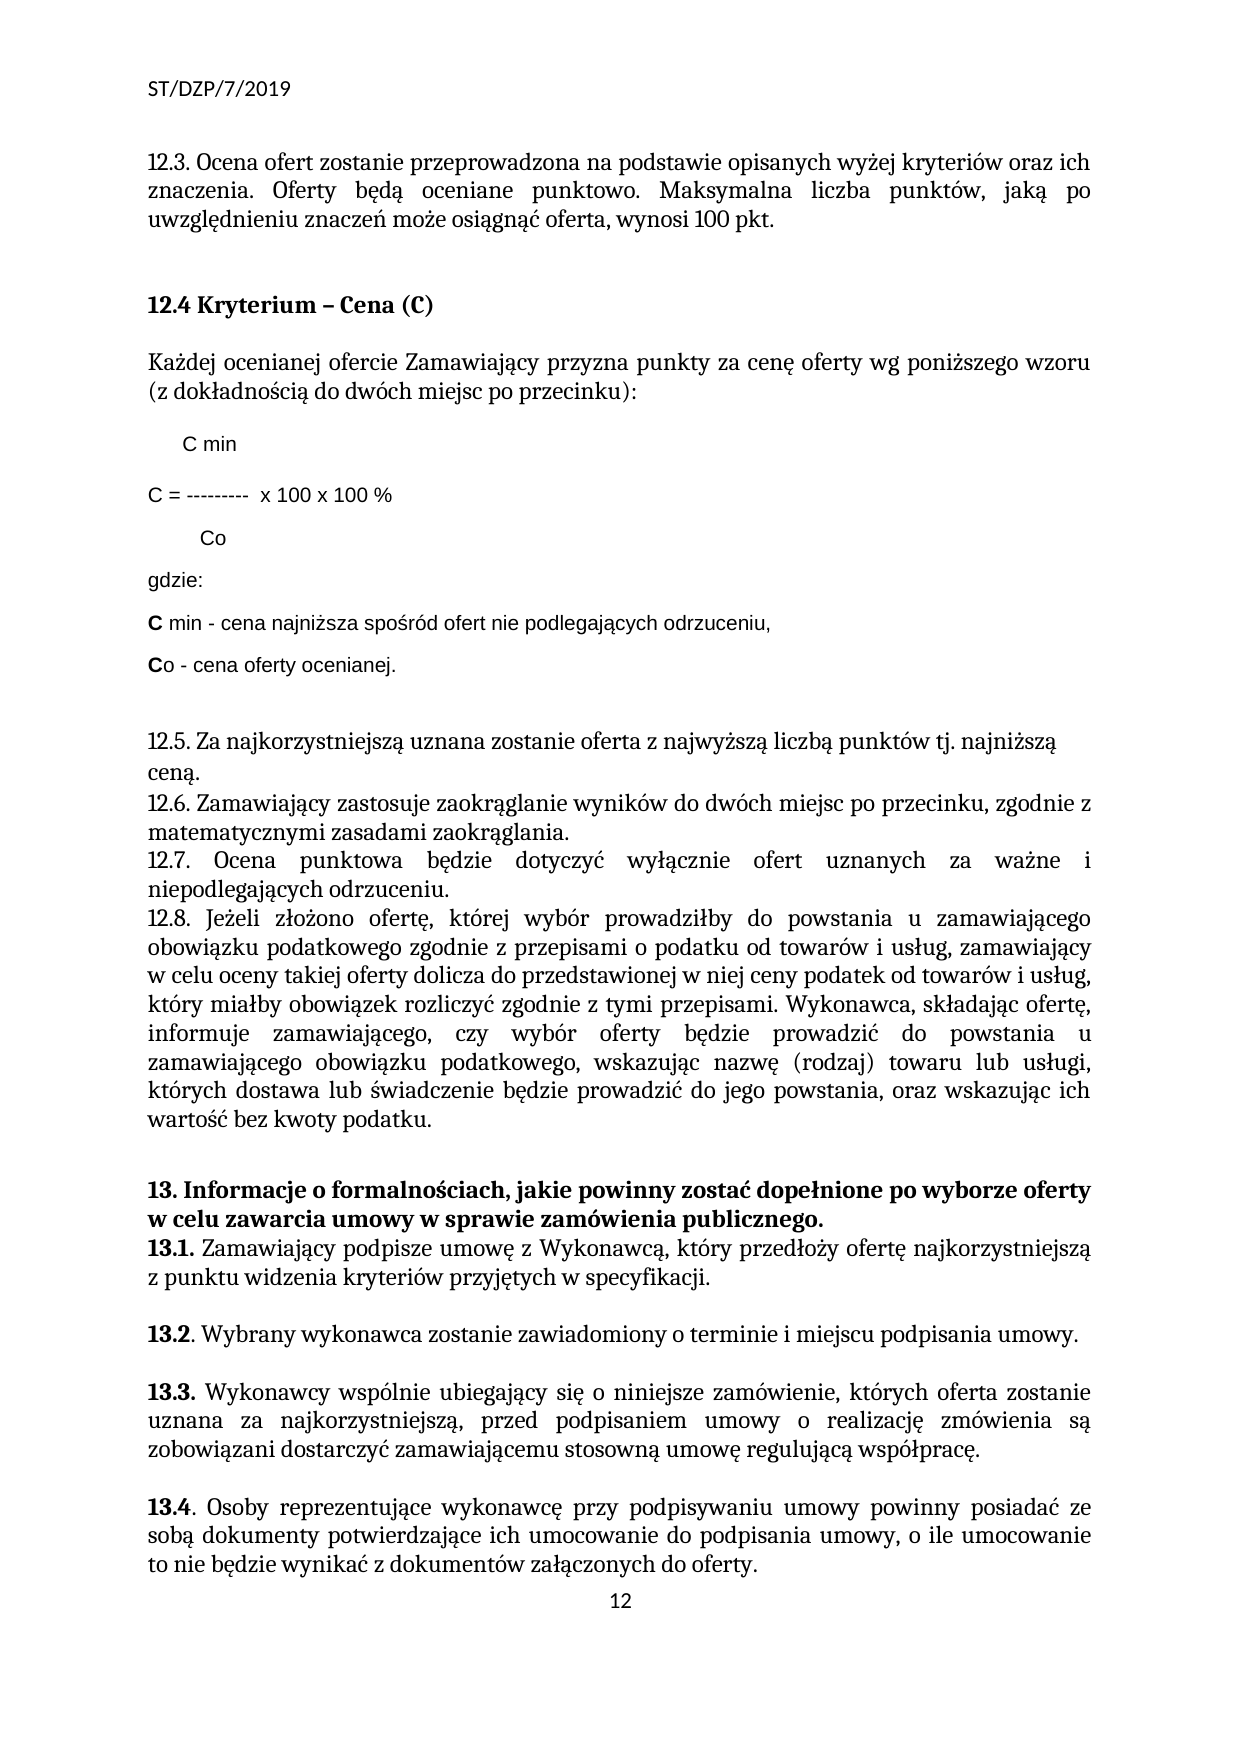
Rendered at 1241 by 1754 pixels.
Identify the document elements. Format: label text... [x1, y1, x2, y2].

text 13. Informacje o formalnościach, jakie powinny zostać dopełnione po wyborze oferty w celu zawarcia umowy w sprawie zamówienia publicznego. [148, 1176, 1092, 1234]
text 13.3. Wykonawcy wspólnie ubiegający się o niniejsze zamówienie, których oferta zostanie uznana za najkorzystniejszą, przed podpisaniem umowy o realizację zmówienia są zobowiązani dostarczyć zamawiającemu stosowną umowę regulującą współpracę. [148, 1378, 1092, 1464]
text 12.5. Za najkorzystniejszą uznana zostanie oferta z najwyższą liczbą punktów tj. najniższą ceną. [148, 696, 1092, 787]
text 13.1. Zamawiający podpisze umowę z Wykonawcą, który przedłoży ofertę najkorzystniejszą z punktu widzenia kryteriów przyjętych w specyfikacji. [148, 1234, 1092, 1291]
text 13.2. Wybrany wykonawca zostanie zawiadomiony o terminie i miejscu podpisania umowy. [148, 1320, 1092, 1349]
text C min C = --------- x 100 x 100 % [148, 406, 1092, 507]
text 12.3. Ocena ofert zostanie przeprowadzona na podstawie opisanych wyżej kryteriów oraz ich znaczenia. Oferty będą oceniane punktowo. Maksymalna liczba punktów, jaką po uwzględnieniu znaczeń może osiągnąć oferta, wynosi 100 pkt. [148, 148, 1092, 234]
text Co [148, 526, 1092, 550]
text Co - cena oferty ocenianej. [148, 653, 1092, 677]
text 12.8. Jeżeli złożono ofertę, której wybór prowadziłby do powstania u zamawiającego obowiązku podatkowego zgodnie z przepisami o podatku od towarów i usług, zamawiający w celu oceny takiej oferty dolicza do przedstawionej w niej ceny podatek od towarów i usług, który miałby obowiązek rozliczyć zgodnie z tymi przepisami. Wykonawca, składając ofertę, informuje zamawiającego, czy wybór oferty będzie prowadzić do powstania u zamawiającego obowiązku podatkowego, wskazując nazwę (rodzaj) towaru lub usługi, których dostawa lub świadczenie będzie prowadzić do jego powstania, oraz wskazując ich wartość bez kwoty podatku. [148, 904, 1092, 1134]
text 12.4 Kryterium – Cena (C) [148, 291, 1092, 320]
text 12.6. Zamawiający zastosuje zaokrąglanie wyników do dwóch miejsc po przecinku, zgodnie z matematycznymi zasadami zaokrąglania. [148, 789, 1092, 846]
text Każdej ocenianej ofercie Zamawiający przyzna punkty za cenę oferty wg poniższego wzoru (z dokładnością do dwóch miejsc po przecinku): [148, 348, 1092, 406]
text C min - cena najniższa spośród ofert nie podlegających odrzuceniu, [148, 611, 1092, 635]
text 12.7. Ocena punktowa będzie dotyczyć wyłącznie ofert uznanych za ważne i niepodlegających odrzuceniu. [148, 846, 1092, 904]
text gdzie: [148, 568, 1092, 592]
text 13.4. Osoby reprezentujące wykonawcę przy podpisywaniu umowy powinny posiadać ze sobą dokumenty potwierdzające ich umocowanie do podpisania umowy, o ile umocowanie to nie będzie wynikać z dokumentów załączonych do oferty. [148, 1493, 1092, 1579]
